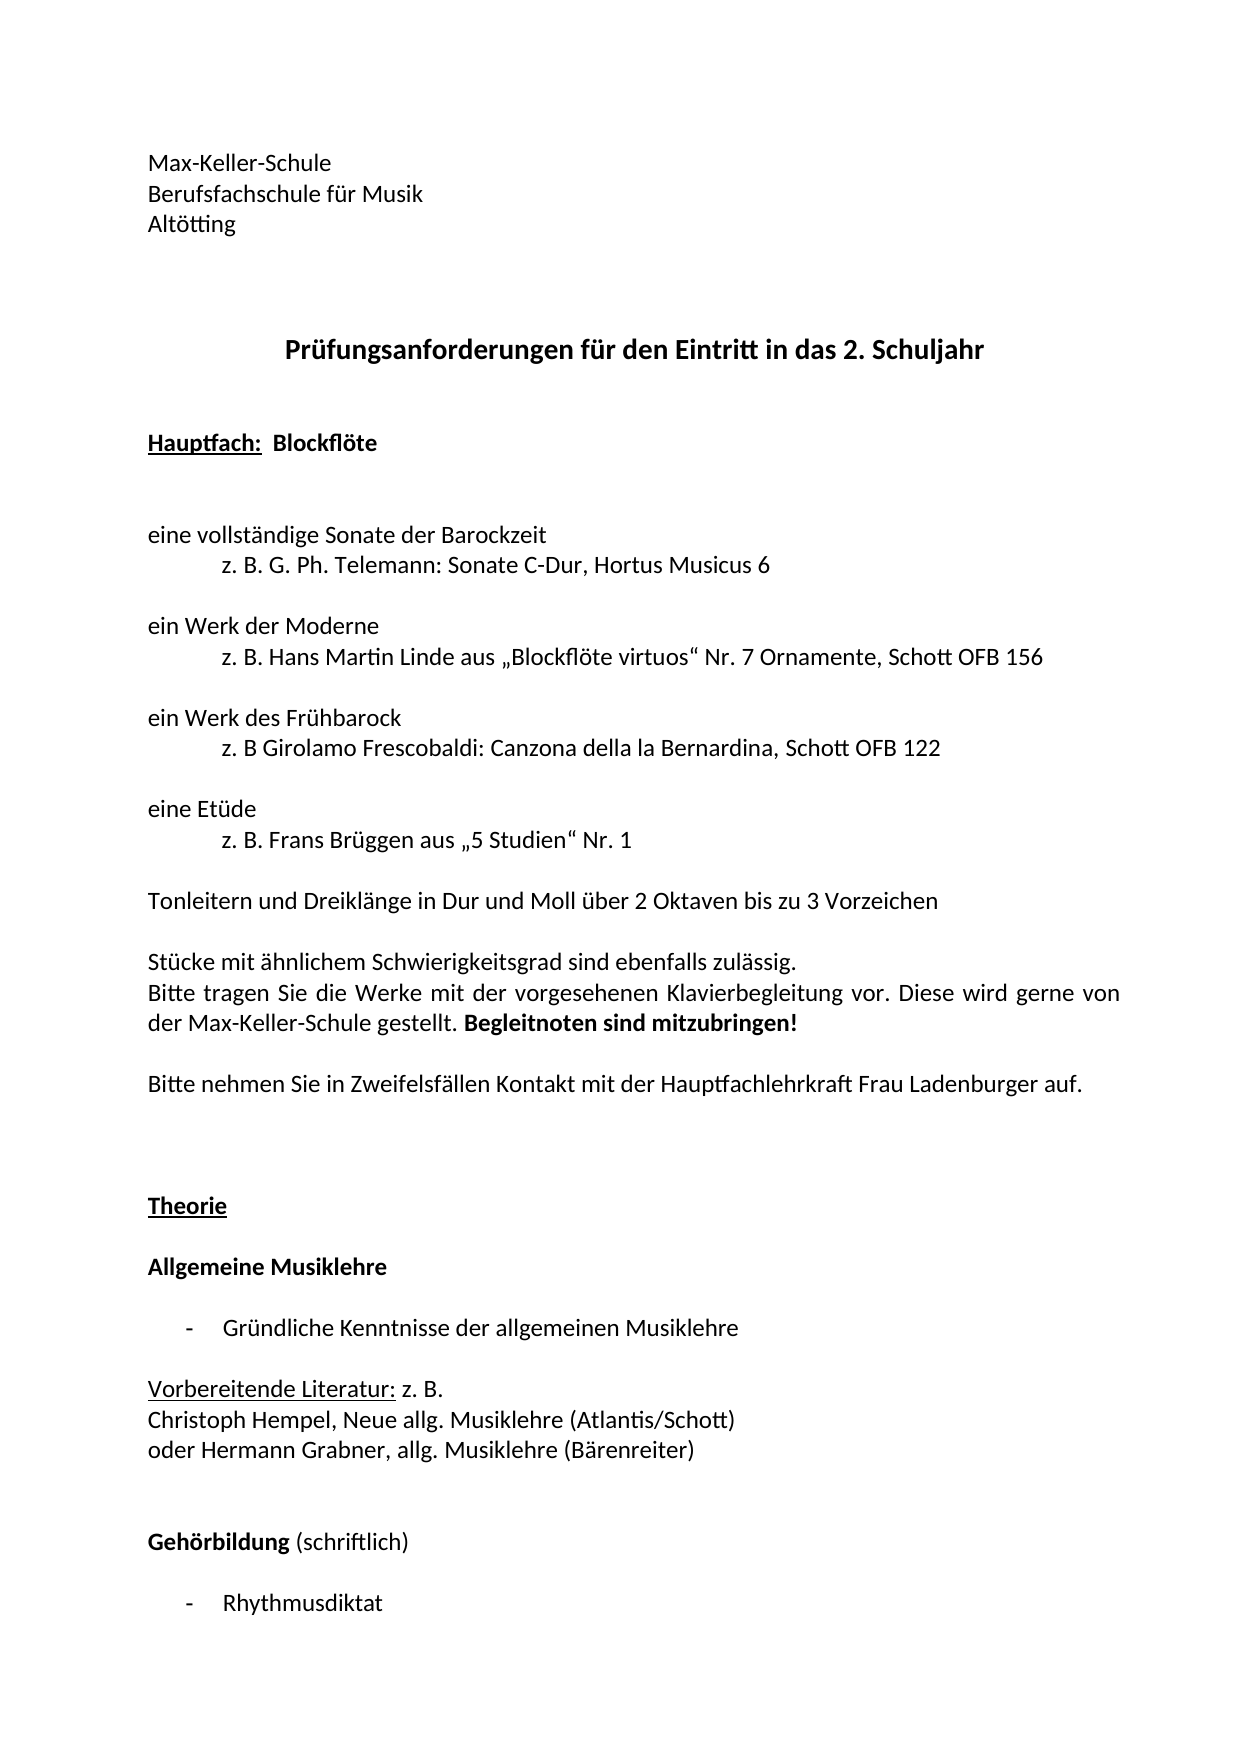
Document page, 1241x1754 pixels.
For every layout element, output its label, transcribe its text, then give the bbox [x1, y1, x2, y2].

text z. B. Hans Martin Linde aus „Blockflöte virtuos“ Nr. 7 Ornamente, Schott OFB 156 [221, 641, 1122, 672]
text ein Werk des Frühbarock [148, 702, 1122, 733]
text eine vollständige Sonate der Barockzeit [148, 519, 1122, 549]
list Gründliche Kenntnisse der allgemeinen Musiklehre [185, 1312, 1122, 1343]
list Rhythmusdiktat [185, 1587, 1122, 1618]
text Tonleitern und Dreiklänge in Dur und Moll über 2 Oktaven bis zu 3 Vorzeichen [148, 885, 1122, 916]
text Bitte tragen Sie die Werke mit der vorgesehenen Klavierbegleitung vor. Diese wird gerne von der Max-Keller-Schule gestellt. Begleitnoten sind mitzubringen! [148, 977, 1122, 1038]
text z. B Girolamo Frescobaldi: Canzona della la Bernardina, Schott OFB 122 [148, 733, 1122, 763]
subtitle Max-Keller-Schule [148, 148, 1122, 178]
text Stücke mit ähnlichem Schwierigkeitsgrad sind ebenfalls zulässig. [148, 946, 1122, 977]
text eine Etüde [148, 794, 1122, 824]
subtitle Hauptfach: Blockflöte [148, 427, 1122, 458]
text Christoph Hempel, Neue allg. Musiklehre (Atlantis/Schott) [148, 1404, 1122, 1434]
text z. B. G. Ph. Telemann: Sonate C-Dur, Hortus Musicus 6 [148, 549, 1122, 580]
text Allgemeine Musiklehre [148, 1251, 1122, 1282]
text Theorie [148, 1190, 1122, 1221]
text Altötting [148, 209, 1122, 239]
text Gehörbildung (schriftlich) [148, 1526, 1122, 1557]
text ein Werk der Moderne [148, 611, 1122, 641]
text z. B. Frans Brüggen aus „5 Studien“ Nr. 1 [148, 824, 1122, 855]
text oder Hermann Grabner, allg. Musiklehre (Bärenreiter) [148, 1434, 1122, 1465]
text Vorbereitende Literatur: z. B. [148, 1373, 1122, 1404]
subtitle Prüfungsanforderungen für den Eintritt in das 2. Schuljahr [148, 331, 1122, 366]
text Bitte nehmen Sie in Zweifelsfällen Kontakt mit der Hauptfachlehrkraft Frau Ladenburger auf. [148, 1068, 1122, 1099]
subtitle Berufsfachschule für Musik [148, 178, 1122, 209]
